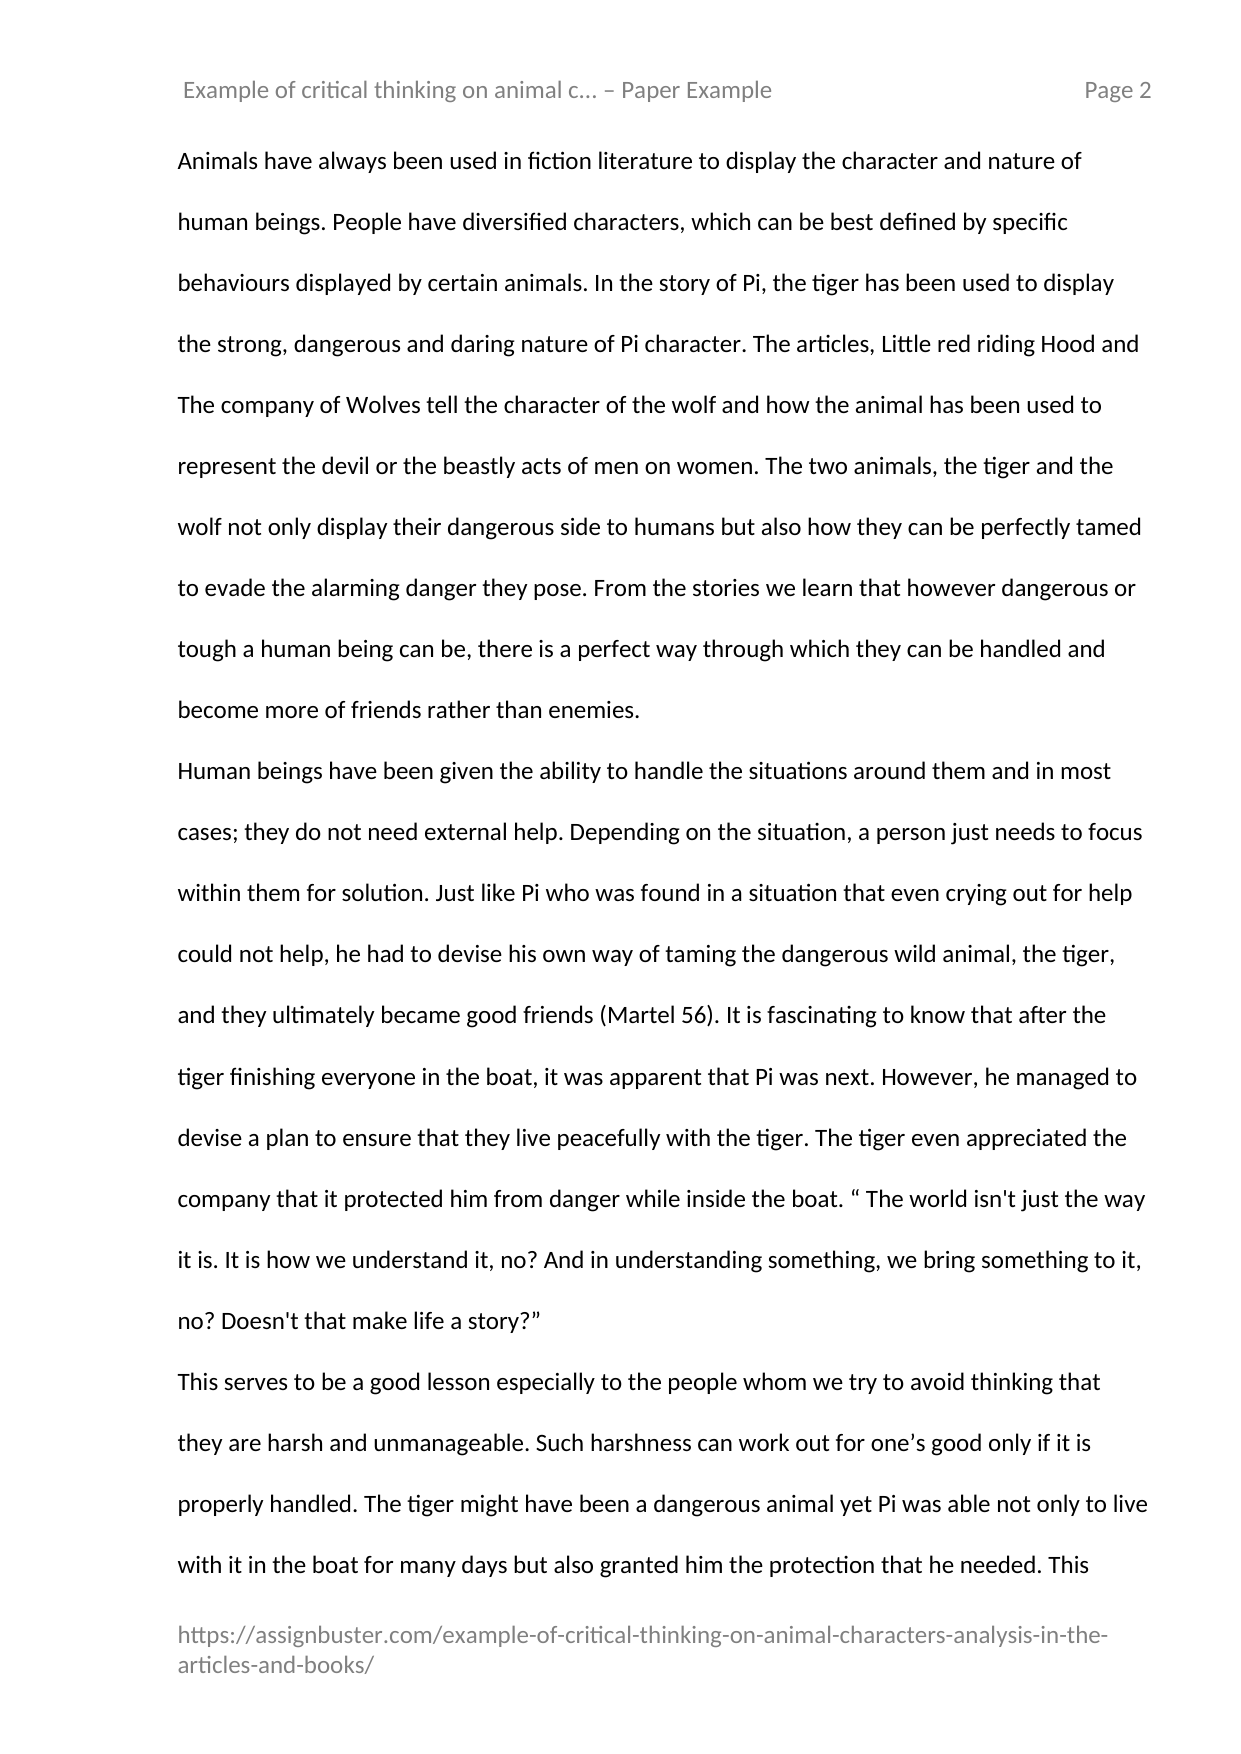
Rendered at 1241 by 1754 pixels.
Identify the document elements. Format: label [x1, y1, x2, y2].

text [177, 145, 1152, 1579]
